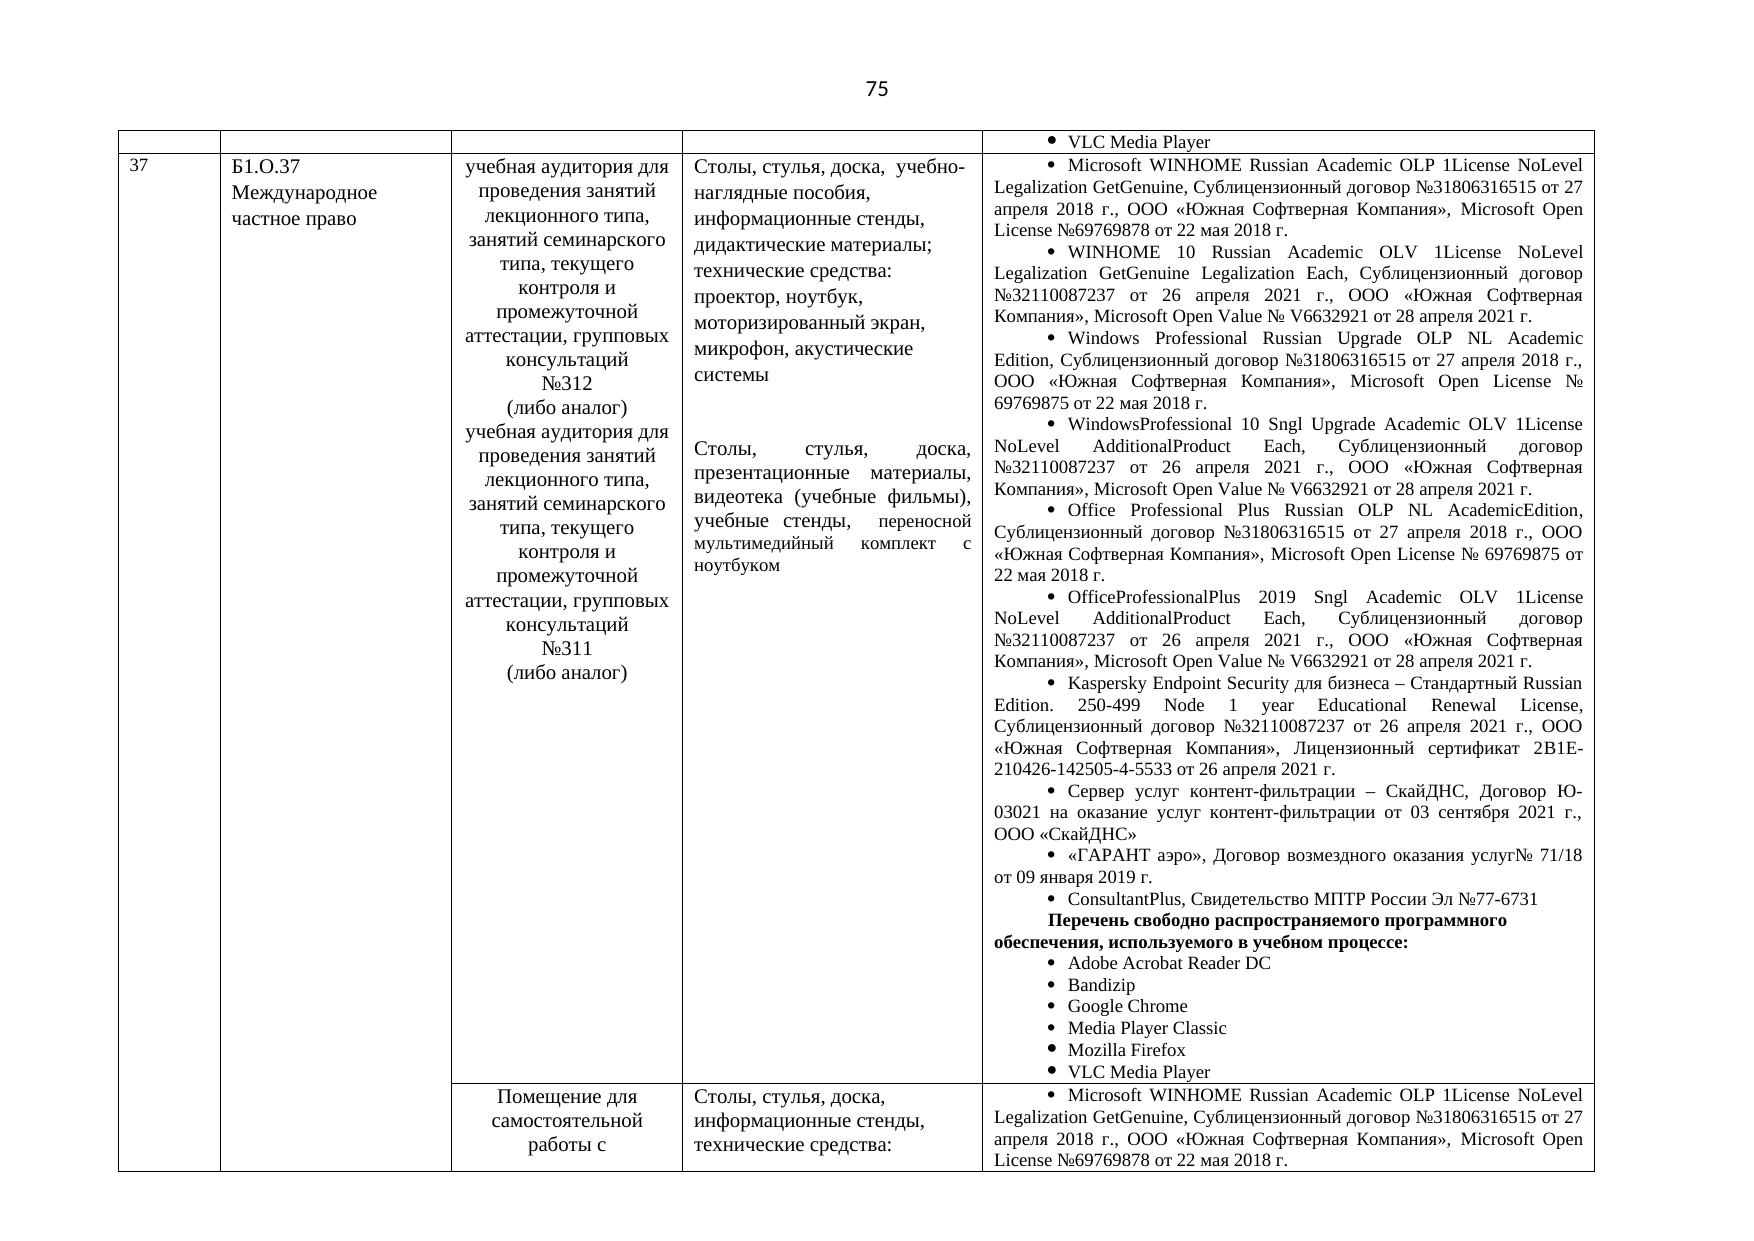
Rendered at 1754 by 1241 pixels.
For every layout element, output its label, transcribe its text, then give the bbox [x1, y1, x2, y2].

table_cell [452, 131, 682, 153]
table_cell Столы, стулья, доска, учебно-наглядные пособия, информационные стенды, дидактические материалы; технические средства: проектор, ноутбук, моторизированный экран, микрофон, акустические системы Столы, стулья, доска, презентационные материалы, видеотека (учебные фильмы), учебные стенды, переносной мультимедийный комплект с ноутбуком [683, 154, 982, 1083]
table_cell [983, 1084, 1594, 1171]
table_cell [452, 1084, 682, 1171]
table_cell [683, 131, 982, 153]
table_cell учебная аудитория для проведения занятий лекционного типа, занятий семинарского типа, текущего контроля и промежуточной аттестации, групповых консультаций №312 (либо аналог) учебная аудитория для проведения занятий лекционного типа, занятий семинарского типа, текущего контроля и промежуточной аттестации, групповых консультаций №311 (либо аналог) [452, 154, 682, 1083]
table_cell Б1.О.37 Международное частное право [221, 154, 451, 1171]
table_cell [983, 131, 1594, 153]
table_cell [683, 1084, 982, 1171]
table_cell 37 [119, 154, 220, 1171]
